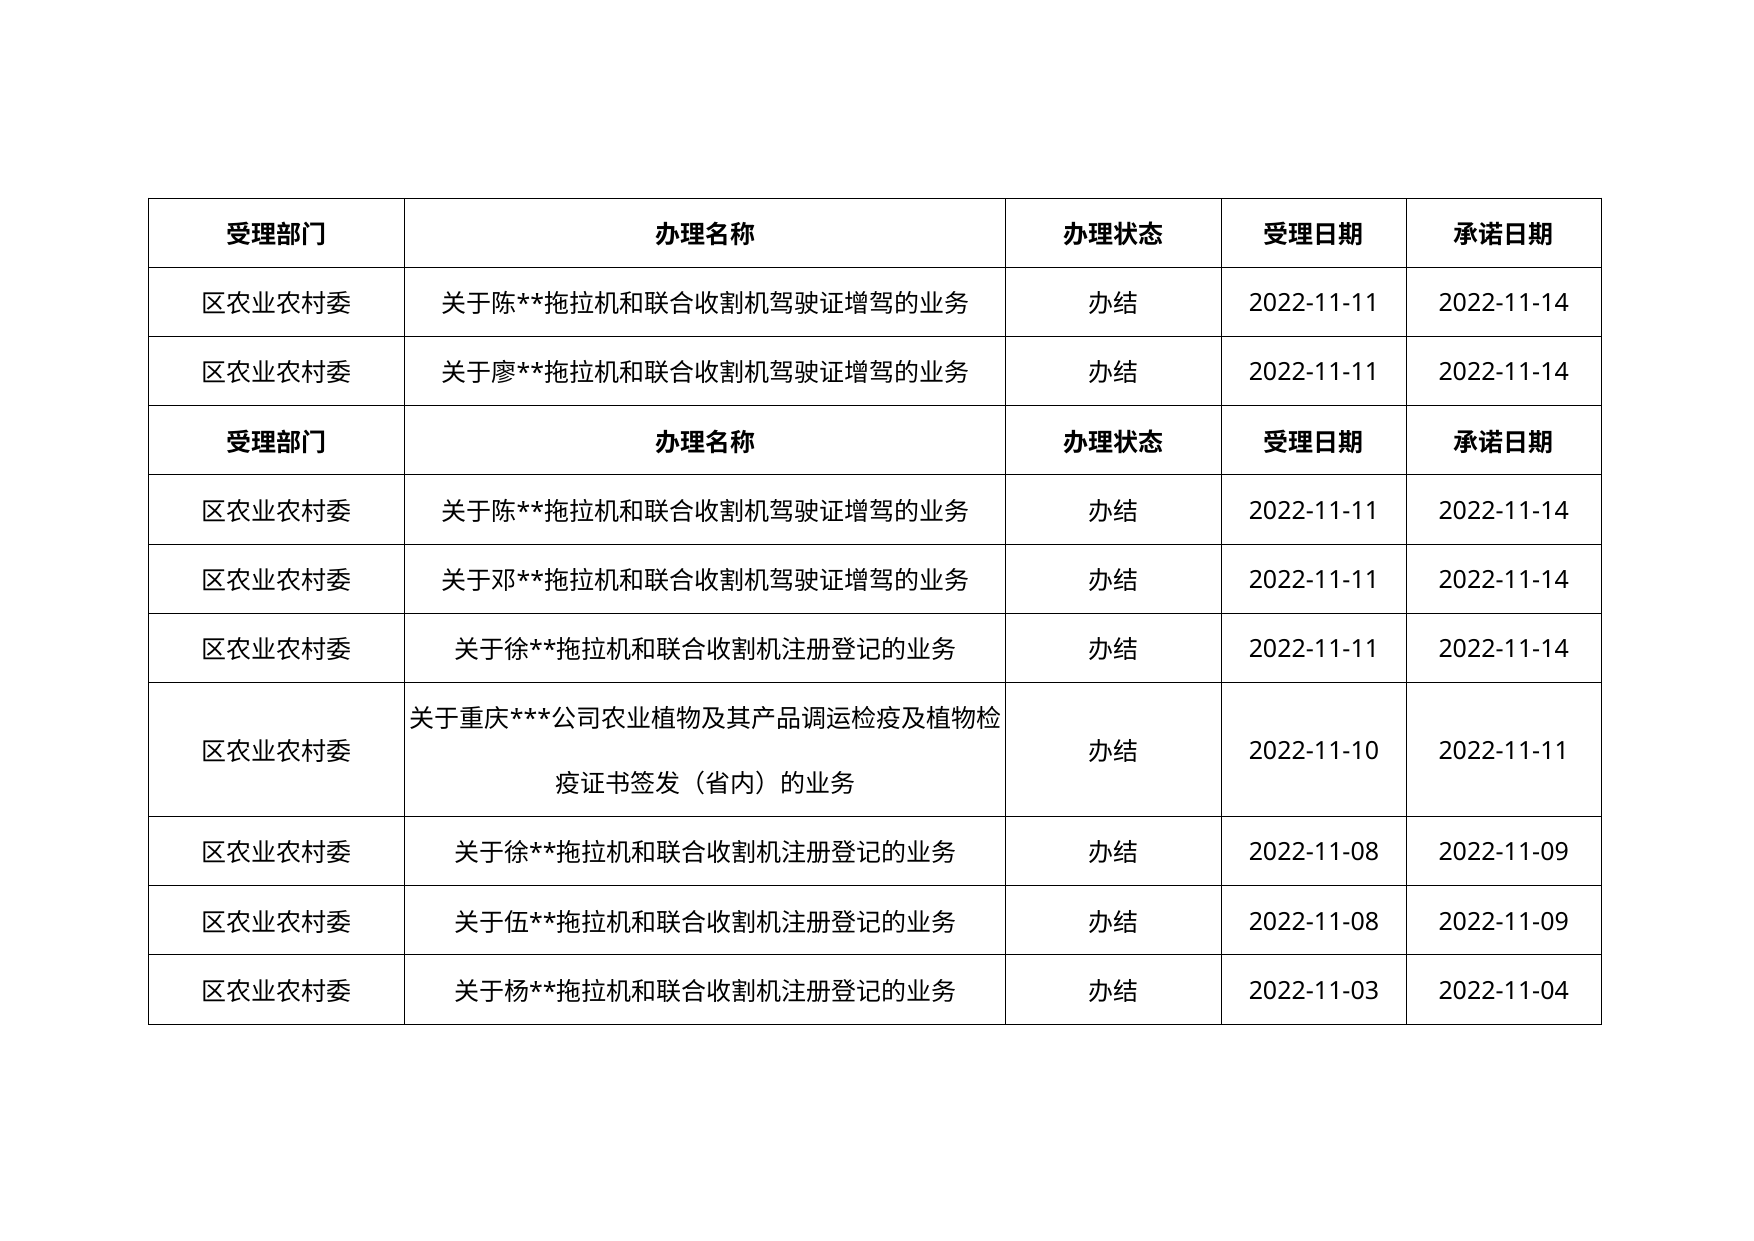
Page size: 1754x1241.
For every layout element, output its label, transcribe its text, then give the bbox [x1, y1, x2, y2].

table_cell 关于徐**拖拉机和联合收割机注册登记的业务 [405, 817, 1005, 885]
table_cell 关于邓**拖拉机和联合收割机驾驶证增驾的业务 [405, 545, 1005, 613]
table_cell 办结 [1006, 955, 1221, 1023]
table_cell 2022-11-08 [1222, 886, 1406, 954]
table_cell 区农业农村委 [149, 817, 404, 885]
table_header 办理状态 [1006, 199, 1221, 267]
table_cell 2022-11-11 [1222, 337, 1406, 405]
table_cell 关于杨**拖拉机和联合收割机注册登记的业务 [405, 955, 1005, 1023]
table_cell 关于重庆***公司农业植物及其产品调运检疫及植物检疫证书签发（省内）的业务 [405, 683, 1005, 816]
table_cell 关于徐**拖拉机和联合收割机注册登记的业务 [405, 614, 1005, 682]
table_cell 区农业农村委 [149, 614, 404, 682]
table_cell 区农业农村委 [149, 545, 404, 613]
table_cell 办结 [1006, 475, 1221, 543]
table_cell 关于廖**拖拉机和联合收割机驾驶证增驾的业务 [405, 337, 1005, 405]
table_cell 2022-11-03 [1222, 955, 1406, 1023]
table_cell 2022-11-11 [1222, 268, 1406, 336]
table_cell 2022-11-08 [1222, 817, 1406, 885]
table_cell 区农业农村委 [149, 886, 404, 954]
table_cell 2022-11-14 [1407, 614, 1601, 682]
table_cell 区农业农村委 [149, 337, 404, 405]
table_cell 办理名称 [405, 406, 1005, 474]
table_cell 2022-11-14 [1407, 545, 1601, 613]
table_cell 办结 [1006, 614, 1221, 682]
table_header 承诺日期 [1407, 199, 1601, 267]
table_cell 2022-11-11 [1407, 683, 1601, 816]
table_cell 区农业农村委 [149, 268, 404, 336]
table_cell 办理状态 [1006, 406, 1221, 474]
table_cell 2022-11-14 [1407, 337, 1601, 405]
table_cell 2022-11-11 [1222, 545, 1406, 613]
table_cell 办结 [1006, 683, 1221, 816]
table_cell 关于陈**拖拉机和联合收割机驾驶证增驾的业务 [405, 268, 1005, 336]
table_cell 关于伍**拖拉机和联合收割机注册登记的业务 [405, 886, 1005, 954]
table_cell 办结 [1006, 886, 1221, 954]
table_header 受理部门 [149, 199, 404, 267]
table_cell 办结 [1006, 268, 1221, 336]
table_header 受理日期 [1222, 199, 1406, 267]
table_cell 2022-11-09 [1407, 886, 1601, 954]
table_cell 2022-11-11 [1222, 614, 1406, 682]
table_cell 2022-11-14 [1407, 268, 1601, 336]
table_cell 2022-11-09 [1407, 817, 1601, 885]
table_cell 受理部门 [149, 406, 404, 474]
table_cell 区农业农村委 [149, 683, 404, 816]
table_cell 2022-11-04 [1407, 955, 1601, 1023]
table_cell 2022-11-10 [1222, 683, 1406, 816]
table_cell 受理日期 [1222, 406, 1406, 474]
table_cell 2022-11-11 [1222, 475, 1406, 543]
table_header 办理名称 [405, 199, 1005, 267]
table_cell 办结 [1006, 337, 1221, 405]
table_cell 办结 [1006, 545, 1221, 613]
table_cell 办结 [1006, 817, 1221, 885]
table_cell 承诺日期 [1407, 406, 1601, 474]
table_cell 区农业农村委 [149, 955, 404, 1023]
table_cell 关于陈**拖拉机和联合收割机驾驶证增驾的业务 [405, 475, 1005, 543]
table_cell 2022-11-14 [1407, 475, 1601, 543]
table_cell 区农业农村委 [149, 475, 404, 543]
